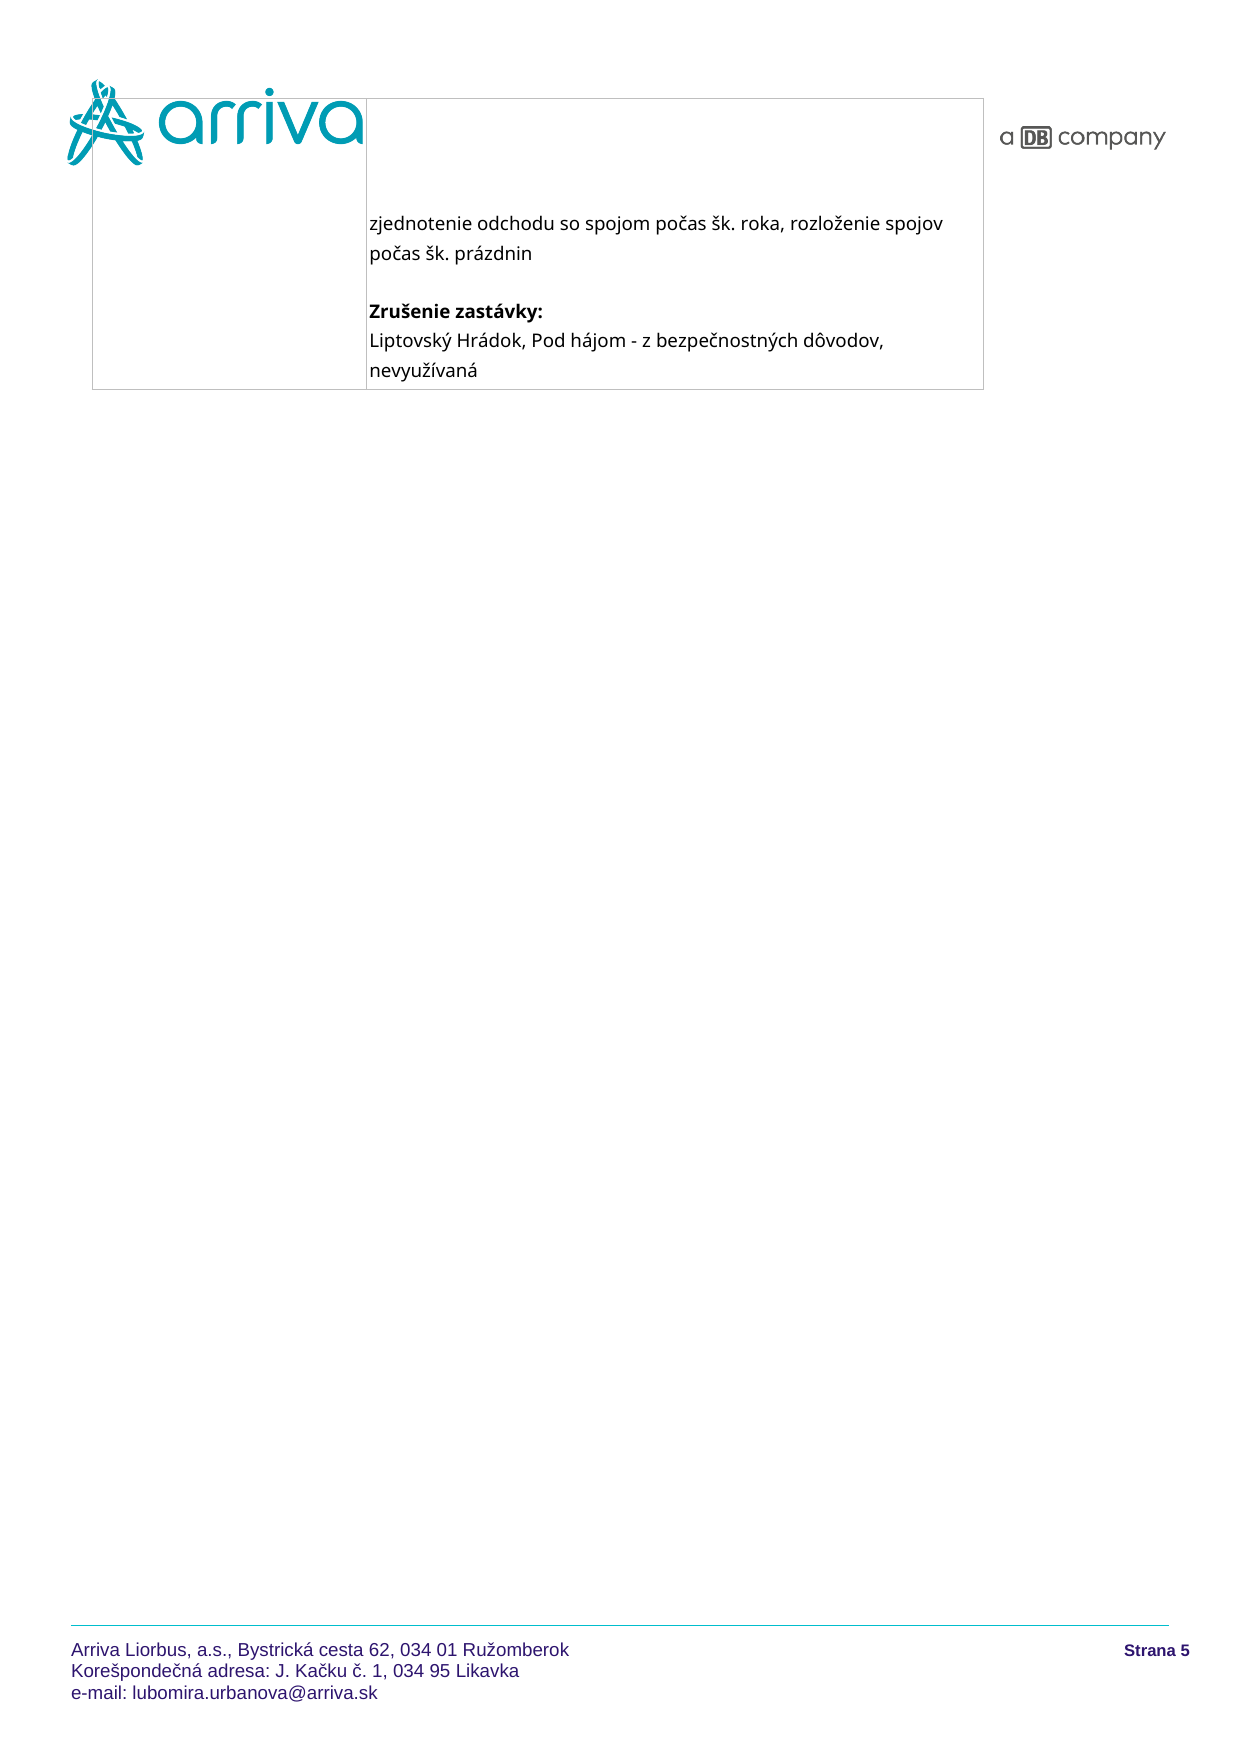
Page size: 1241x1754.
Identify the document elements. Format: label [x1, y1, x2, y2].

table_header [71, 98, 1169, 674]
picture [67, 79, 363, 166]
